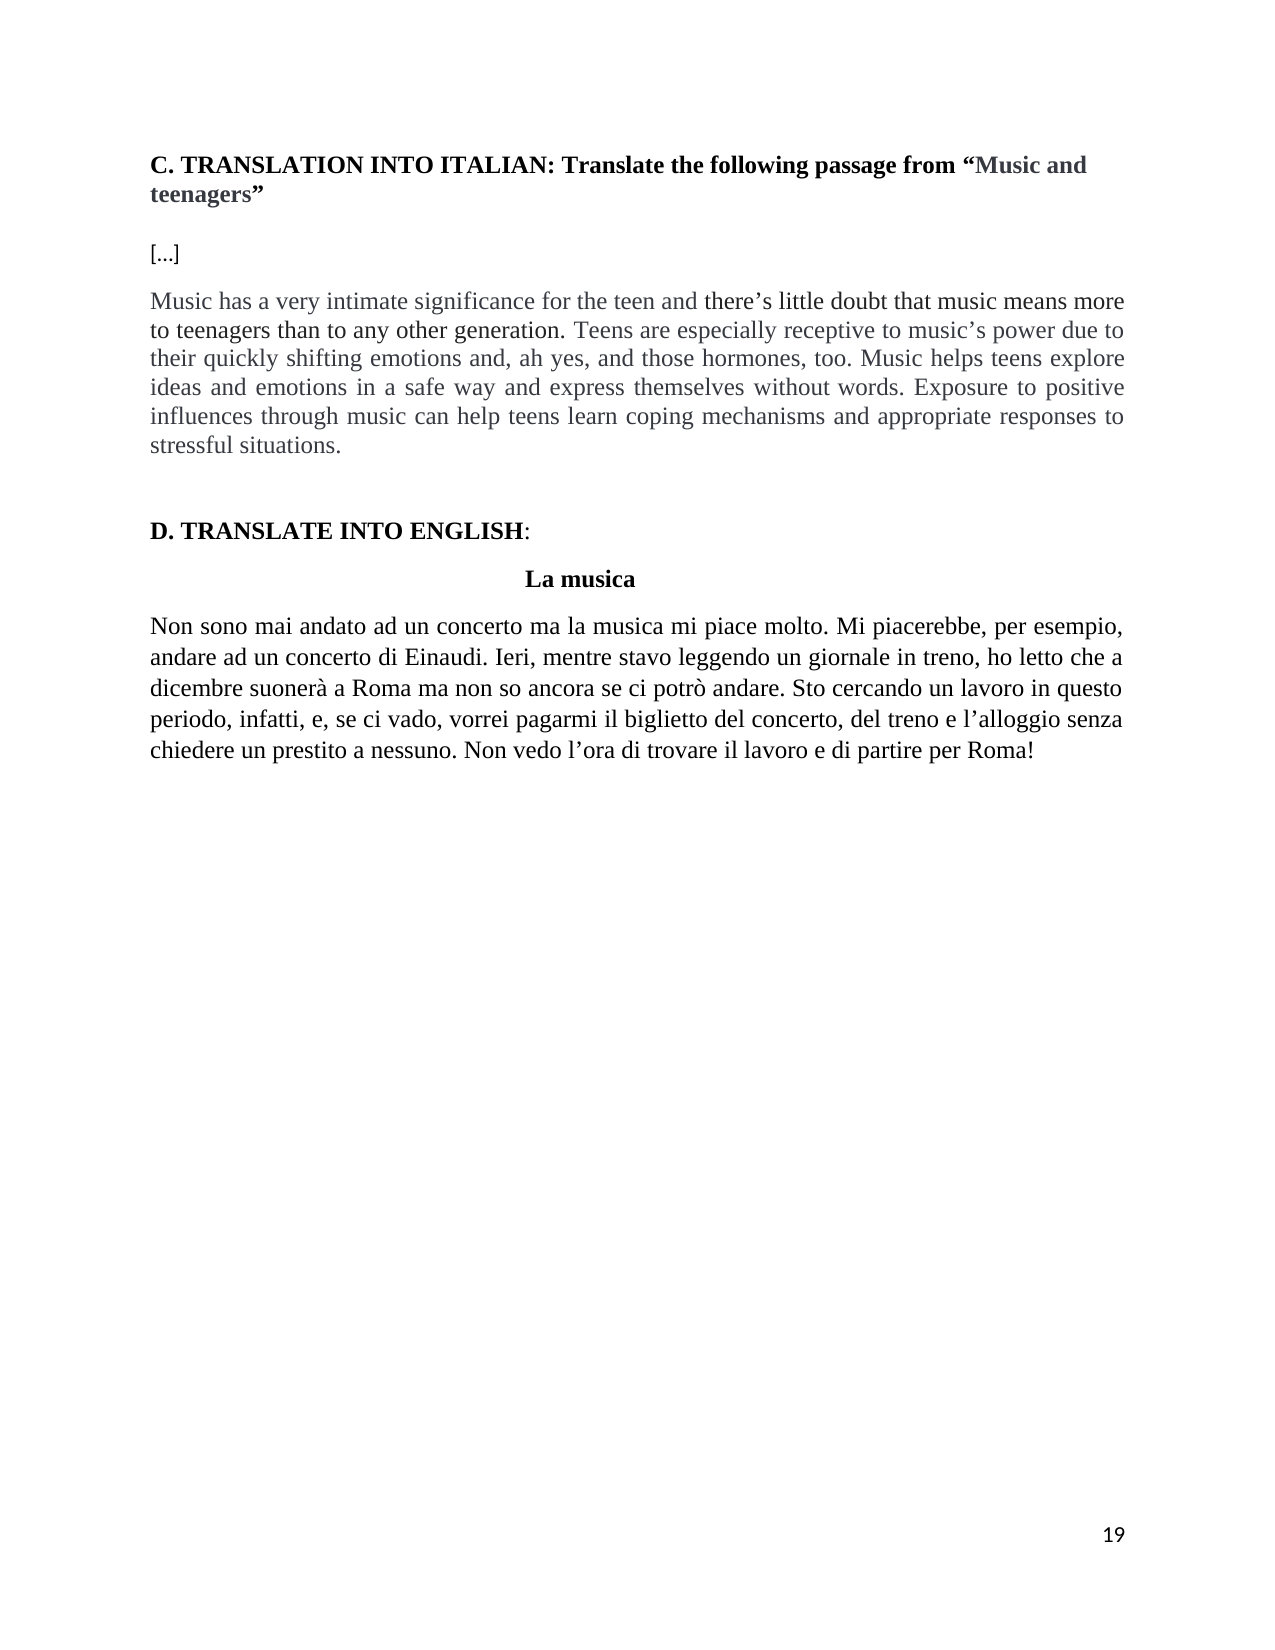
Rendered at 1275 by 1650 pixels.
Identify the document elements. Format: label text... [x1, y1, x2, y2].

text La musica [150, 564, 1125, 592]
text […] [150, 239, 1125, 267]
text Non sono mai andato ad un concerto ma la musica mi piace molto. Mi piacerebbe, per esempio, andare ad un concerto di Einaudi. Ieri, mentre stavo leggendo un giornale in treno, ho letto che a dicembre suonerà a Roma ma non so ancora se ci potrò andare. Sto cercando un lavoro in questo periodo, infatti, e, se ci vado, vorrei pagarmi il biglietto del concerto, del treno e l’alloggio senza chiedere un prestito a nessuno. Non vedo l’ora di trovare il lavoro e di partire per Roma! [150, 611, 1125, 764]
text D. TRANSLATE INTO ENGLISH: [150, 516, 1125, 545]
text C. TRANSLATION INTO ITALIAN: Translate the following passage from “Music and teenagers” [150, 150, 1125, 208]
text Music has a very intimate significance for the teen and there’s little doubt that music means more to teenagers than to any other generation. Teens are especially receptive to music’s power due to their quickly shifting emotions and, ah yes, and those hormones, too. Music helps teens explore ideas and emotions in a safe way and express themselves without words. Exposure to positive influences through music can help teens learn coping mechanisms and appropriate responses to stressful situations. [150, 286, 1125, 458]
